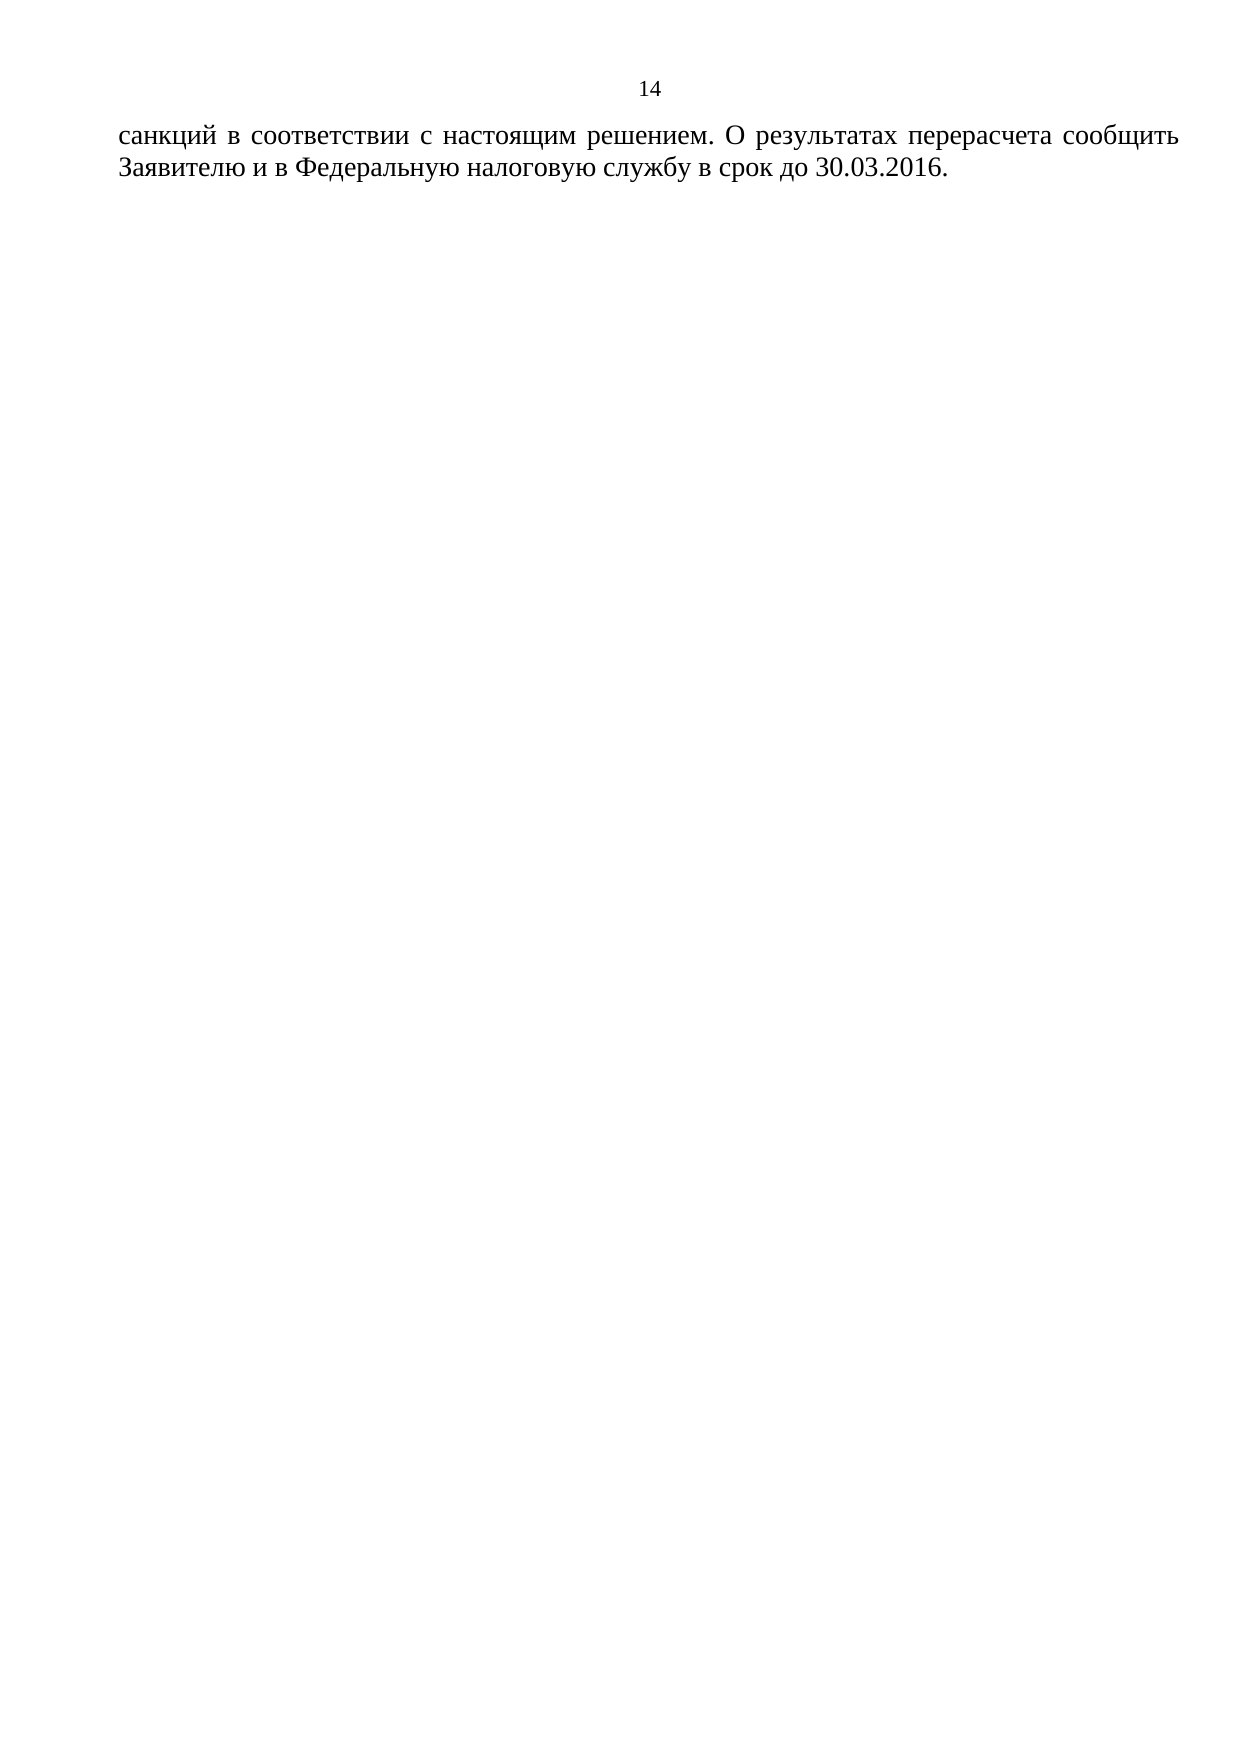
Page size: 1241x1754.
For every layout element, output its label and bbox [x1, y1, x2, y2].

text [118, 118, 1181, 183]
